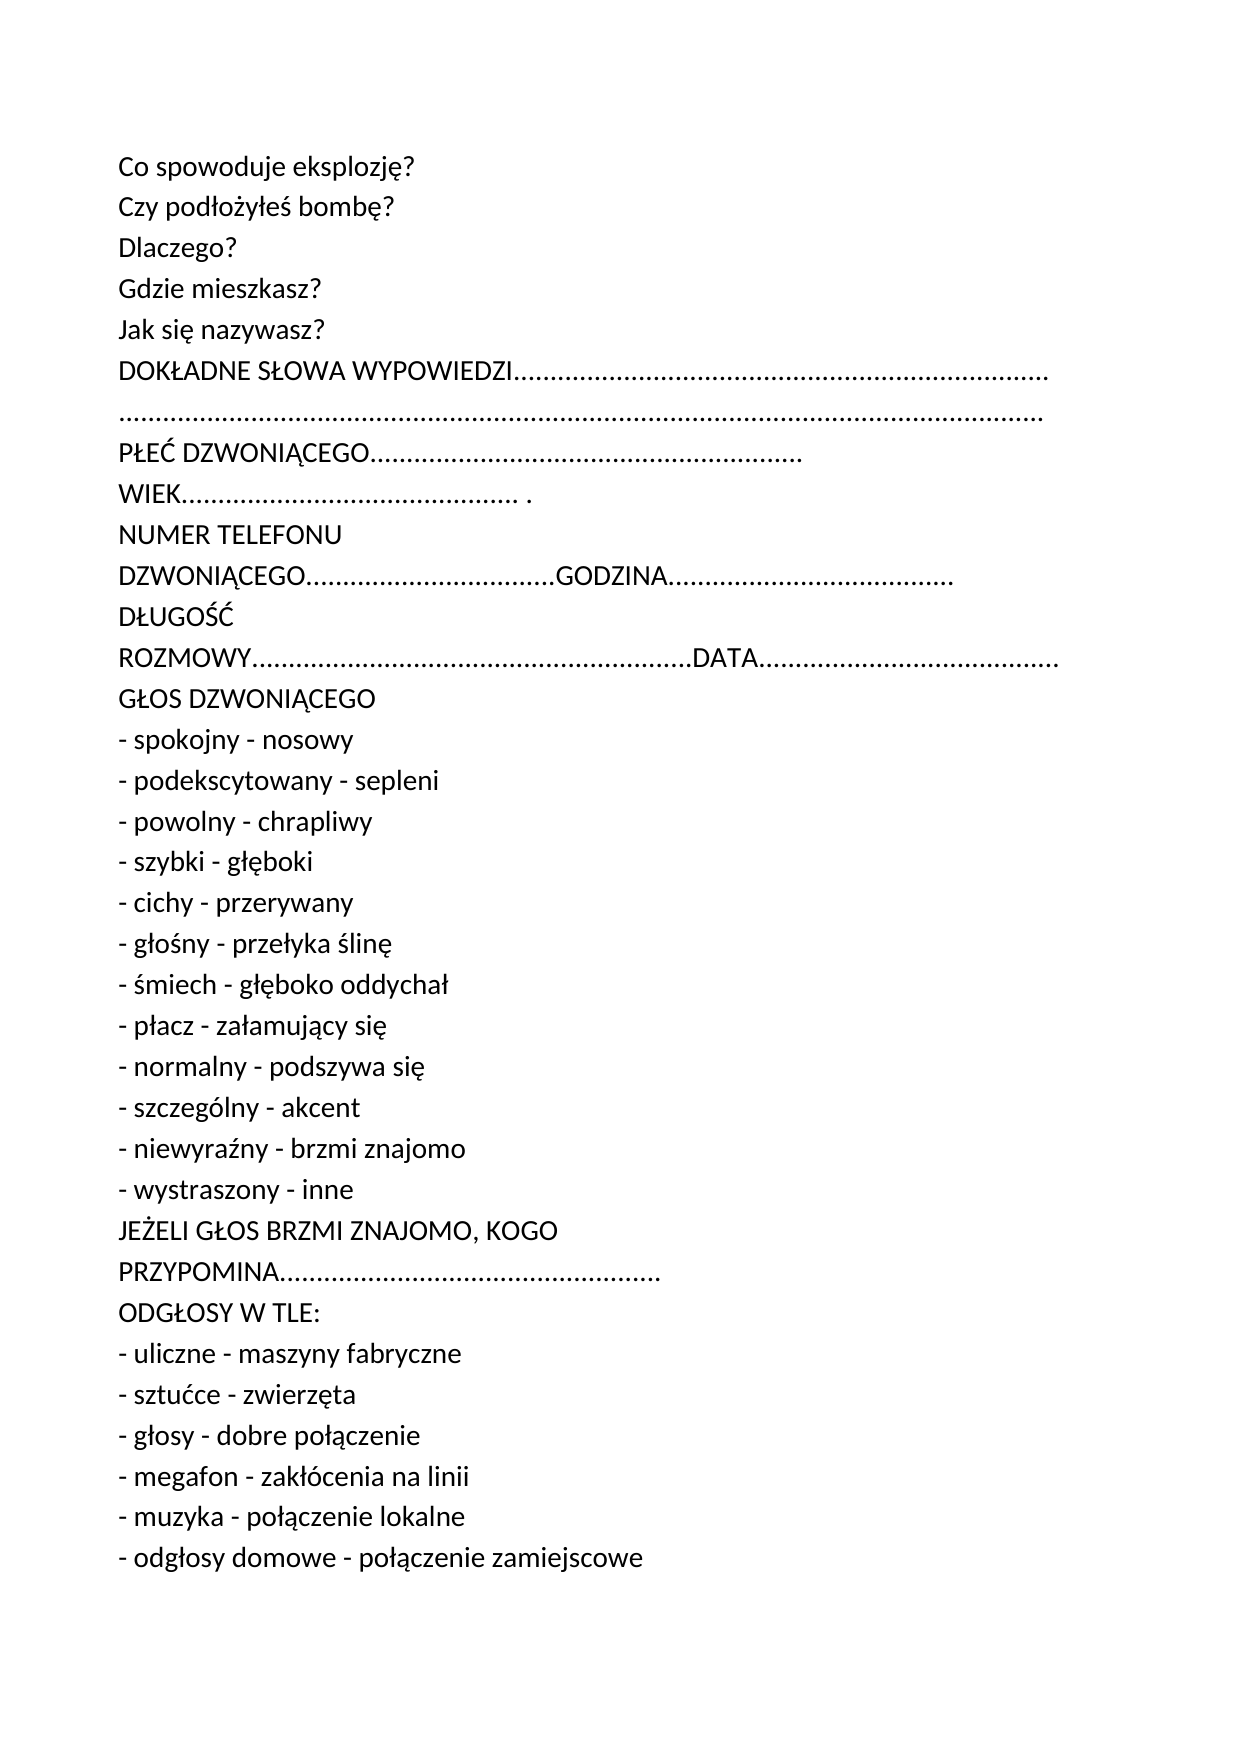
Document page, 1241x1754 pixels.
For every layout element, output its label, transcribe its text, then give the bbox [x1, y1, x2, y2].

text - sztućce - zwierzęta [118, 1376, 1093, 1411]
text DŁUGOŚĆ ROZMOWY............................................................DATA......................................... [118, 598, 1093, 674]
text - wystraszony - inne [118, 1171, 1093, 1207]
text - uliczne - maszyny fabryczne [118, 1335, 1093, 1370]
text .............................................................................................................................. [118, 393, 1093, 429]
text Dlaczego? [118, 229, 1093, 265]
text ODGŁOSY W TLE: [118, 1294, 1093, 1329]
text - głosy - dobre połączenie [118, 1417, 1093, 1452]
text Co spowoduje eksplozję? [118, 148, 1093, 183]
text - szczególny - akcent [118, 1089, 1093, 1125]
text - niewyraźny - brzmi znajomo [118, 1130, 1093, 1166]
text JEŻELI GŁOS BRZMI ZNAJOMO, KOGO PRZYPOMINA.................................................... [118, 1212, 1093, 1288]
text Czy podłożyłeś bombę? [118, 188, 1093, 224]
text - normalny - podszywa się [118, 1048, 1093, 1084]
text - głośny - przełyka ślinę [118, 925, 1093, 961]
text Jak się nazywasz? [118, 311, 1093, 347]
text - odgłosy domowe - połączenie zamiejscowe [118, 1539, 1093, 1575]
text - megafon - zakłócenia na linii [118, 1458, 1093, 1493]
text - spokojny - nosowy [118, 721, 1093, 756]
text - śmiech - głęboko oddychał [118, 966, 1093, 1002]
text PŁEĆ DZWONIĄCEGO........................................................... WIEK.............................................. . [118, 434, 1093, 511]
text DOKŁADNE SŁOWA WYPOWIEDZI......................................................................... [118, 352, 1093, 388]
text GŁOS DZWONIĄCEGO [118, 680, 1093, 715]
text - powolny - chrapliwy [118, 803, 1093, 838]
text - cichy - przerywany [118, 884, 1093, 920]
text - szybki - głęboki [118, 843, 1093, 879]
text - muzyka - połączenie lokalne [118, 1498, 1093, 1534]
text NUMER TELEFONU DZWONIĄCEGO..................................GODZINA....................................... [118, 516, 1093, 593]
text - płacz - załamujący się [118, 1007, 1093, 1043]
text Gdzie mieszkasz? [118, 270, 1093, 306]
text - podekscytowany - sepleni [118, 762, 1093, 797]
